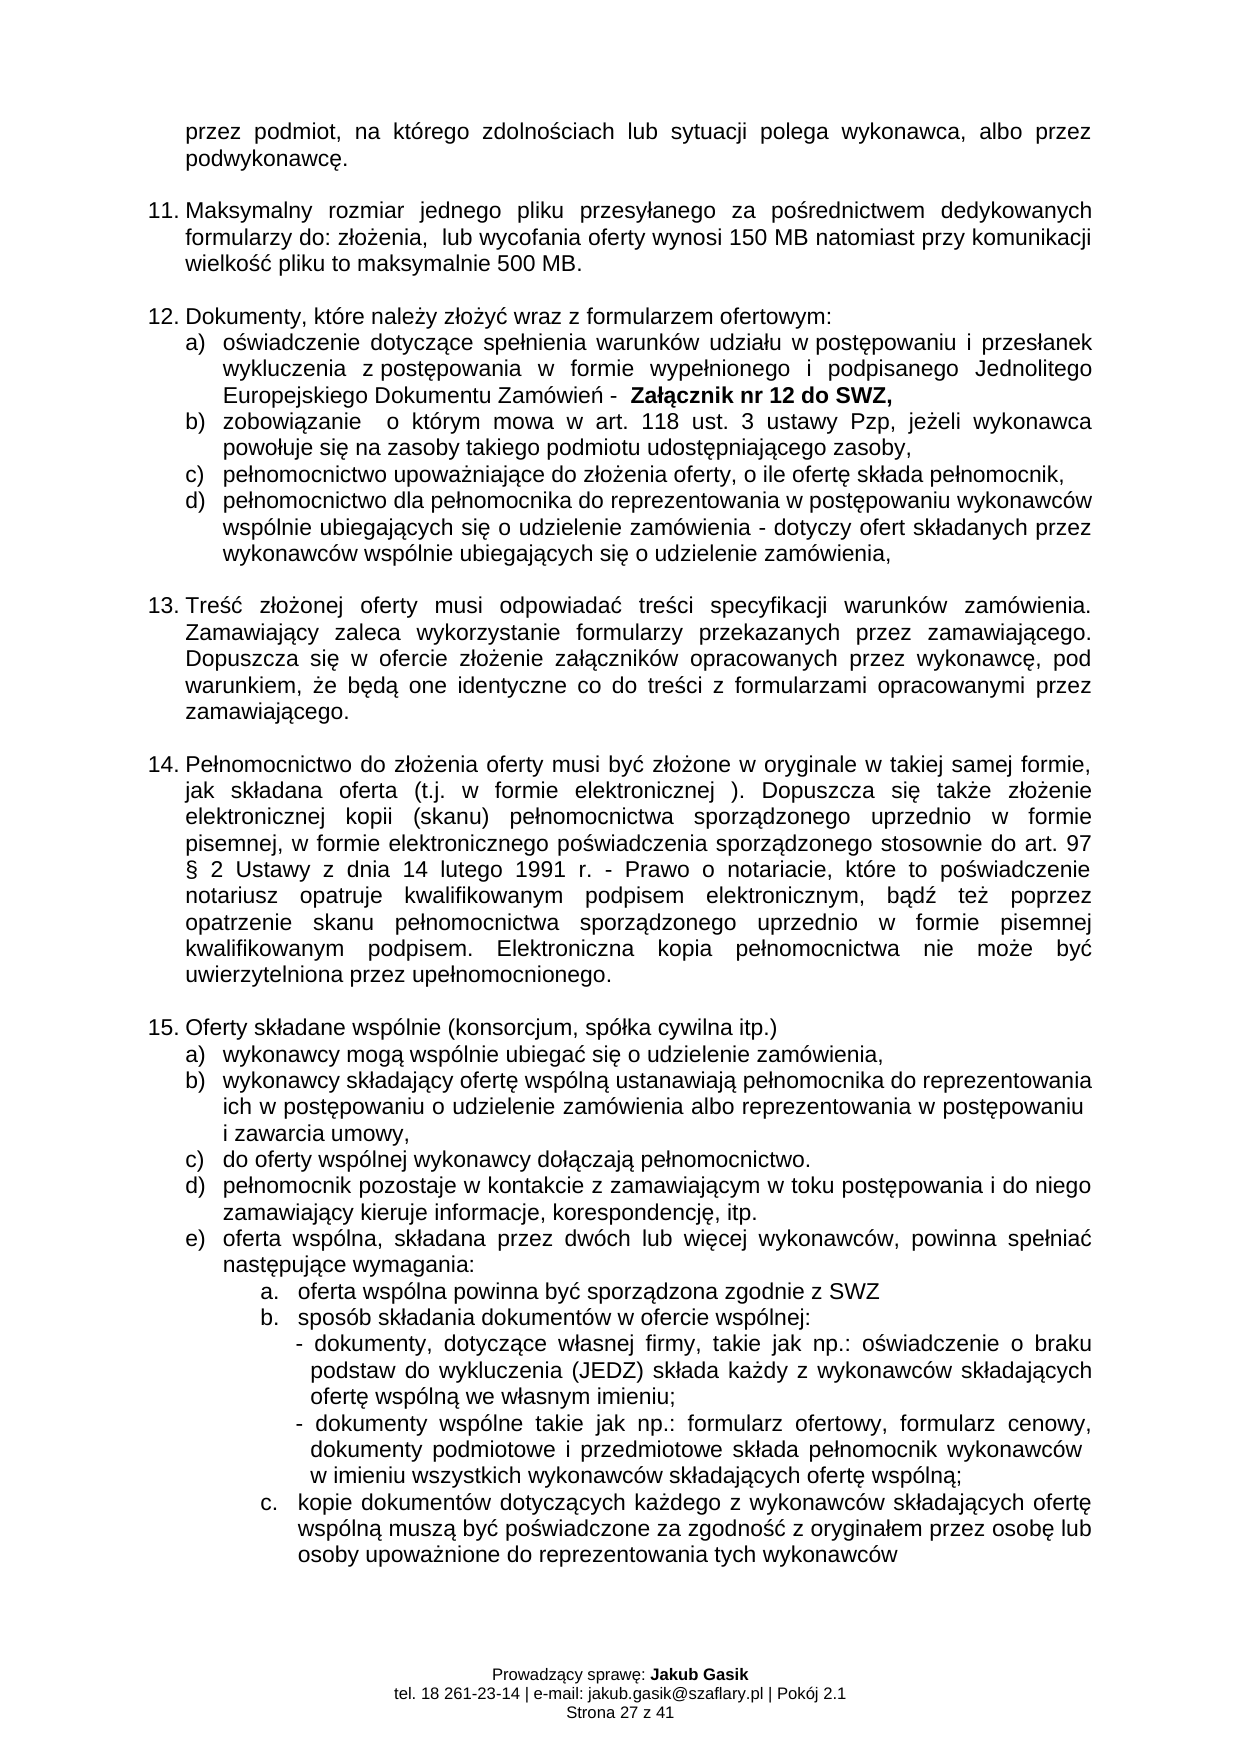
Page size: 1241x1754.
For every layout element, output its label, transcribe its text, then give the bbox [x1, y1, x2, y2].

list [148, 118, 1092, 171]
list oferta wspólna powinna być sporządzona zgodnie z SWZ [260, 1278, 1092, 1304]
list pełnomocnictwo dla pełnomocnika do reprezentowania w postępowaniu wykonawców wspólnie ubiegających się o udzielenie zamówienia - dotyczy ofert składanych przez wykonawców wspólnie ubiegających się o udzielenie zamówienia, [185, 487, 1092, 566]
text - dokumenty, dotyczące własnej firmy, takie jak np.: oświadczenie o braku podstaw do wykluczenia (JEDZ) składa każdy z wykonawców składających ofertę wspólną we własnym imieniu; [295, 1330, 1092, 1409]
list kopie dokumentów dotyczących każdego z wykonawców składających ofertę wspólną muszą być poświadczone za zgodność z oryginałem przez osobę lub osoby upoważnione do reprezentowania tych wykonawców [260, 1488, 1092, 1568]
list oferta wspólna, składana przez dwóch lub więcej wykonawców, powinna spełniać następujące wymagania: [185, 1225, 1092, 1278]
list Oferty składane wspólnie (konsorcjum, spółka cywilna itp.) [148, 1014, 1092, 1041]
list wykonawcy składający ofertę wspólną ustanawiają pełnomocnika do reprezentowania ich w postępowaniu o udzielenie zamówienia albo reprezentowania w postępowaniu i zawarcia umowy, [185, 1067, 1092, 1146]
list zobowiązanie o którym mowa w art. 118 ust. 3 ustawy Pzp, jeżeli wykonawca powołuje się na zasoby takiego podmiotu udostępniającego zasoby, [185, 408, 1092, 461]
text - dokumenty wspólne takie jak np.: formularz ofertowy, formularz cenowy, dokumenty podmiotowe i przedmiotowe składa pełnomocnik wykonawców w imieniu wszystkich wykonawców składających ofertę wspólną; [295, 1409, 1092, 1488]
list pełnomocnik pozostaje w kontakcie z zamawiającym w toku postępowania i do niego zamawiający kieruje informacje, korespondencję, itp. [185, 1172, 1092, 1225]
list do oferty wspólnej wykonawcy dołączają pełnomocnictwo. [185, 1146, 1092, 1172]
list wykonawcy mogą wspólnie ubiegać się o udzielenie zamówienia, [185, 1041, 1092, 1067]
list Maksymalny rozmiar jednego pliku przesyłanego za pośrednictwem dedykowanych formularzy do: złożenia, lub wycofania oferty wynosi 150 MB natomiast przy komunikacji wielkość pliku to maksymalnie 500 MB. [148, 197, 1092, 276]
list pełnomocnictwo upoważniające do złożenia oferty, o ile ofertę składa pełnomocnik, [185, 461, 1092, 487]
list Pełnomocnictwo do złożenia oferty musi być złożone w oryginale w takiej samej formie, jak składana oferta (t.j. w formie elektronicznej ). Dopuszcza się także złożenie elektronicznej kopii (skanu) pełnomocnictwa sporządzonego uprzednio w formie pisemnej, w formie elektronicznego poświadczenia sporządzonego stosownie do art. 97 § 2 Ustawy z dnia 14 lutego 1991 r. - Prawo o notariacie, które to poświadczenie notariusz opatruje kwalifikowanym podpisem elektronicznym, bądź też poprzez opatrzenie skanu pełnomocnictwa sporządzonego uprzednio w formie pisemnej kwalifikowanym podpisem. Elektroniczna kopia pełnomocnictwa nie może być uwierzytelniona przez upełnomocnionego. [148, 751, 1092, 988]
list Dokumenty, które należy złożyć wraz z formularzem ofertowym: [148, 303, 1092, 329]
list oświadczenie dotyczące spełnienia warunków udziału w postępowaniu i przesłanek wykluczenia z postępowania w formie wypełnionego i podpisanego Jednolitego Europejskiego Dokumentu Zamówień - Załącznik nr 12 do SWZ, [185, 329, 1092, 408]
list Treść złożonej oferty musi odpowiadać treści specyfikacji warunków zamówienia. Zamawiający zaleca wykorzystanie formularzy przekazanych przez zamawiającego. Dopuszcza się w ofercie złożenie załączników opracowanych przez wykonawcę, pod warunkiem, że będą one identyczne co do treści z formularzami opracowanymi przez zamawiającego. [148, 592, 1092, 724]
list sposób składania dokumentów w ofercie wspólnej: [260, 1304, 1092, 1330]
